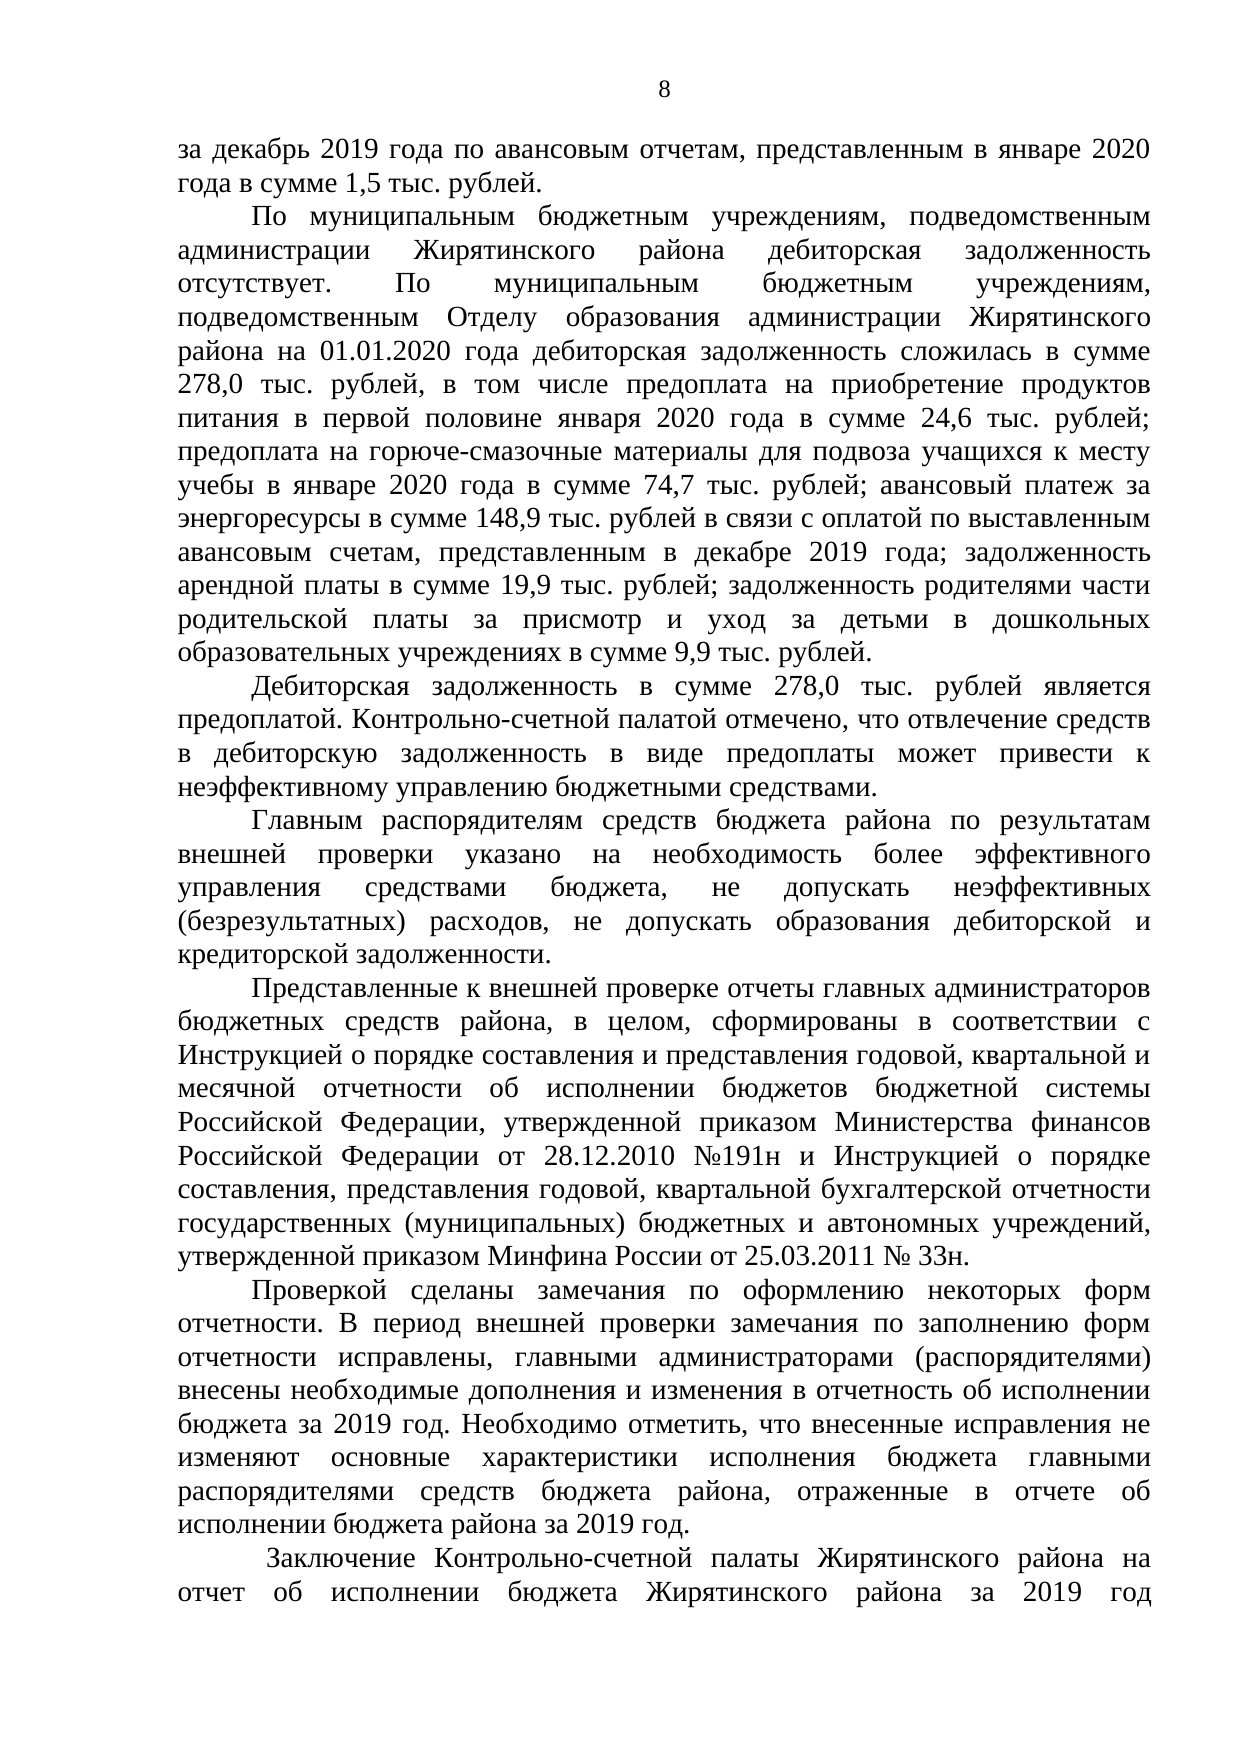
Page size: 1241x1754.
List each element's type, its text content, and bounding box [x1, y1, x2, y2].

text Дебиторская задолженность в сумме 278,0 тыс. рублей является предоплатой. Контрольно-счетной палатой отмечено, что отвлечение средств в дебиторскую задолженность в виде предоплаты может привести к неэффективному управлению бюджетными средствами. [177, 668, 1152, 802]
text Проверкой сделаны замечания по оформлению некоторых форм отчетности. В период внешней проверки замечания по заполнению форм отчетности исправлены, главными администраторами (распорядителями) внесены необходимые дополнения и изменения в отчетность об исполнении бюджета за 2019 год. Необходимо отметить, что внесенные исправления не изменяют основные характеристики исполнения бюджета главными распорядителями средств бюджета района, отраженные в отчете об исполнении бюджета района за 2019 год. [177, 1272, 1152, 1540]
text Главным распорядителям средств бюджета района по результатам внешней проверки указано на необходимость более эффективного управления средствами бюджета, не допускать неэффективных (безрезультатных) расходов, не допускать образования дебиторской и кредиторской задолженности. [177, 802, 1152, 970]
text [177, 131, 1152, 198]
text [177, 1540, 1152, 1607]
text По муниципальным бюджетным учреждениям, подведомственным администрации Жирятинского района дебиторская задолженность отсутствует. По муниципальным бюджетным учреждениям, подведомственным Отделу образования администрации Жирятинского района на 01.01.2020 года дебиторская задолженность сложилась в сумме 278,0 тыс. рублей, в том числе предоплата на приобретение продуктов питания в первой половине января 2020 года в сумме 24,6 тыс. рублей; предоплата на горюче-смазочные материалы для подвоза учащихся к месту учебы в январе 2020 года в сумме 74,7 тыс. рублей; авансовый платеж за энергоресурсы в сумме 148,9 тыс. рублей в связи с оплатой по выставленным авансовым счетам, представленным в декабре 2019 года; задолженность арендной платы в сумме 19,9 тыс. рублей; задолженность родителями части родительской платы за присмотр и уход за детьми в дошкольных образовательных учреждениях в сумме 9,9 тыс. рублей. [177, 198, 1152, 668]
text Представленные к внешней проверке отчеты главных администраторов бюджетных средств района, в целом, сформированы в соответствии с Инструкцией о порядке составления и представления годовой, квартальной и месячной отчетности об исполнении бюджетов бюджетной системы Российской Федерации, утвержденной приказом Министерства финансов Российской Федерации от 28.12.2010 №191н и Инструкцией о порядке составления, представления годовой, квартальной бухгалтерской отчетности государственных (муниципальных) бюджетных и автономных учреждений, утвержденной приказом Минфина России от 25.03.2011 № 33н. [177, 970, 1152, 1272]
